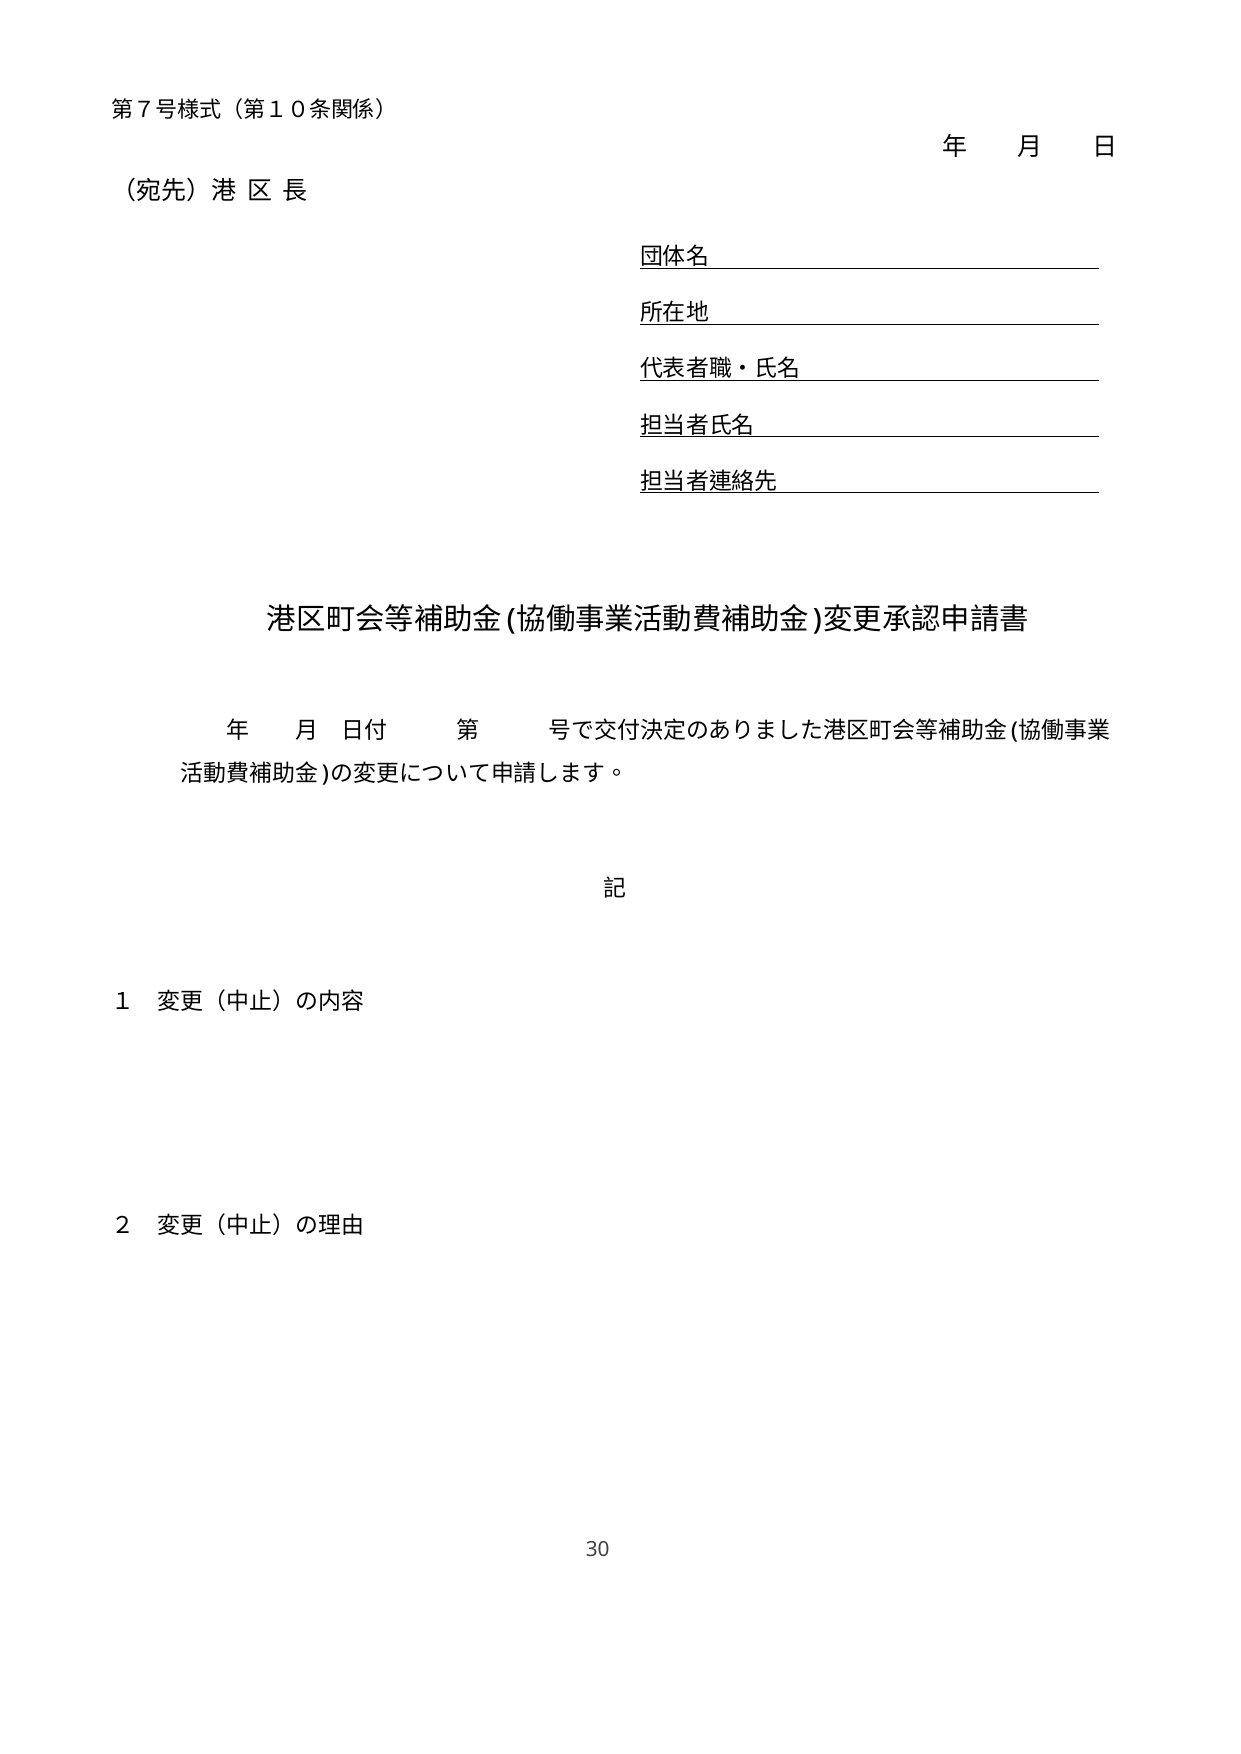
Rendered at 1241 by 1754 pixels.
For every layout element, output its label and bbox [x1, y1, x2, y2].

table_header [101, 91, 1162, 1663]
